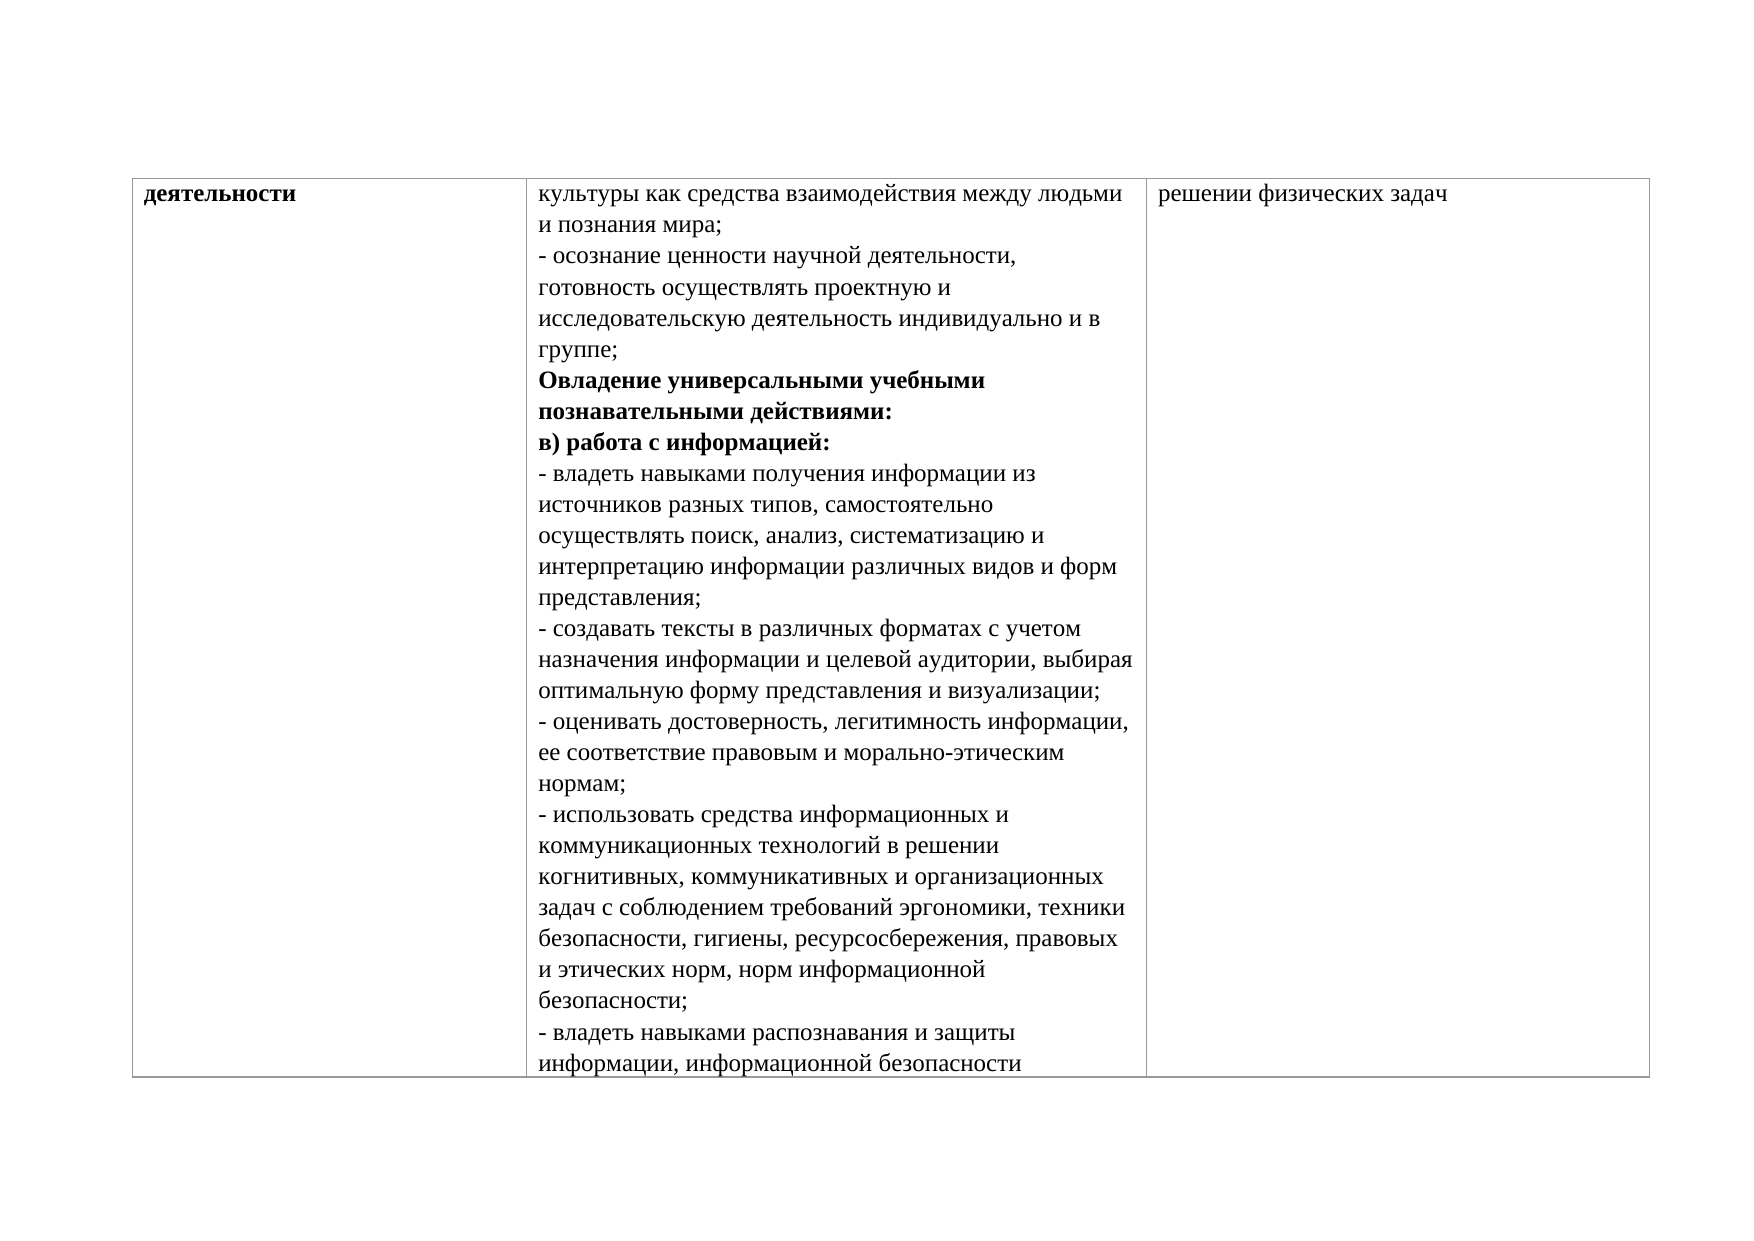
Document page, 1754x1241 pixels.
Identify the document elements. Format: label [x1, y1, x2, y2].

table_cell [1147, 179, 1649, 1076]
table_cell [527, 179, 1146, 1076]
table_cell [133, 179, 526, 1076]
